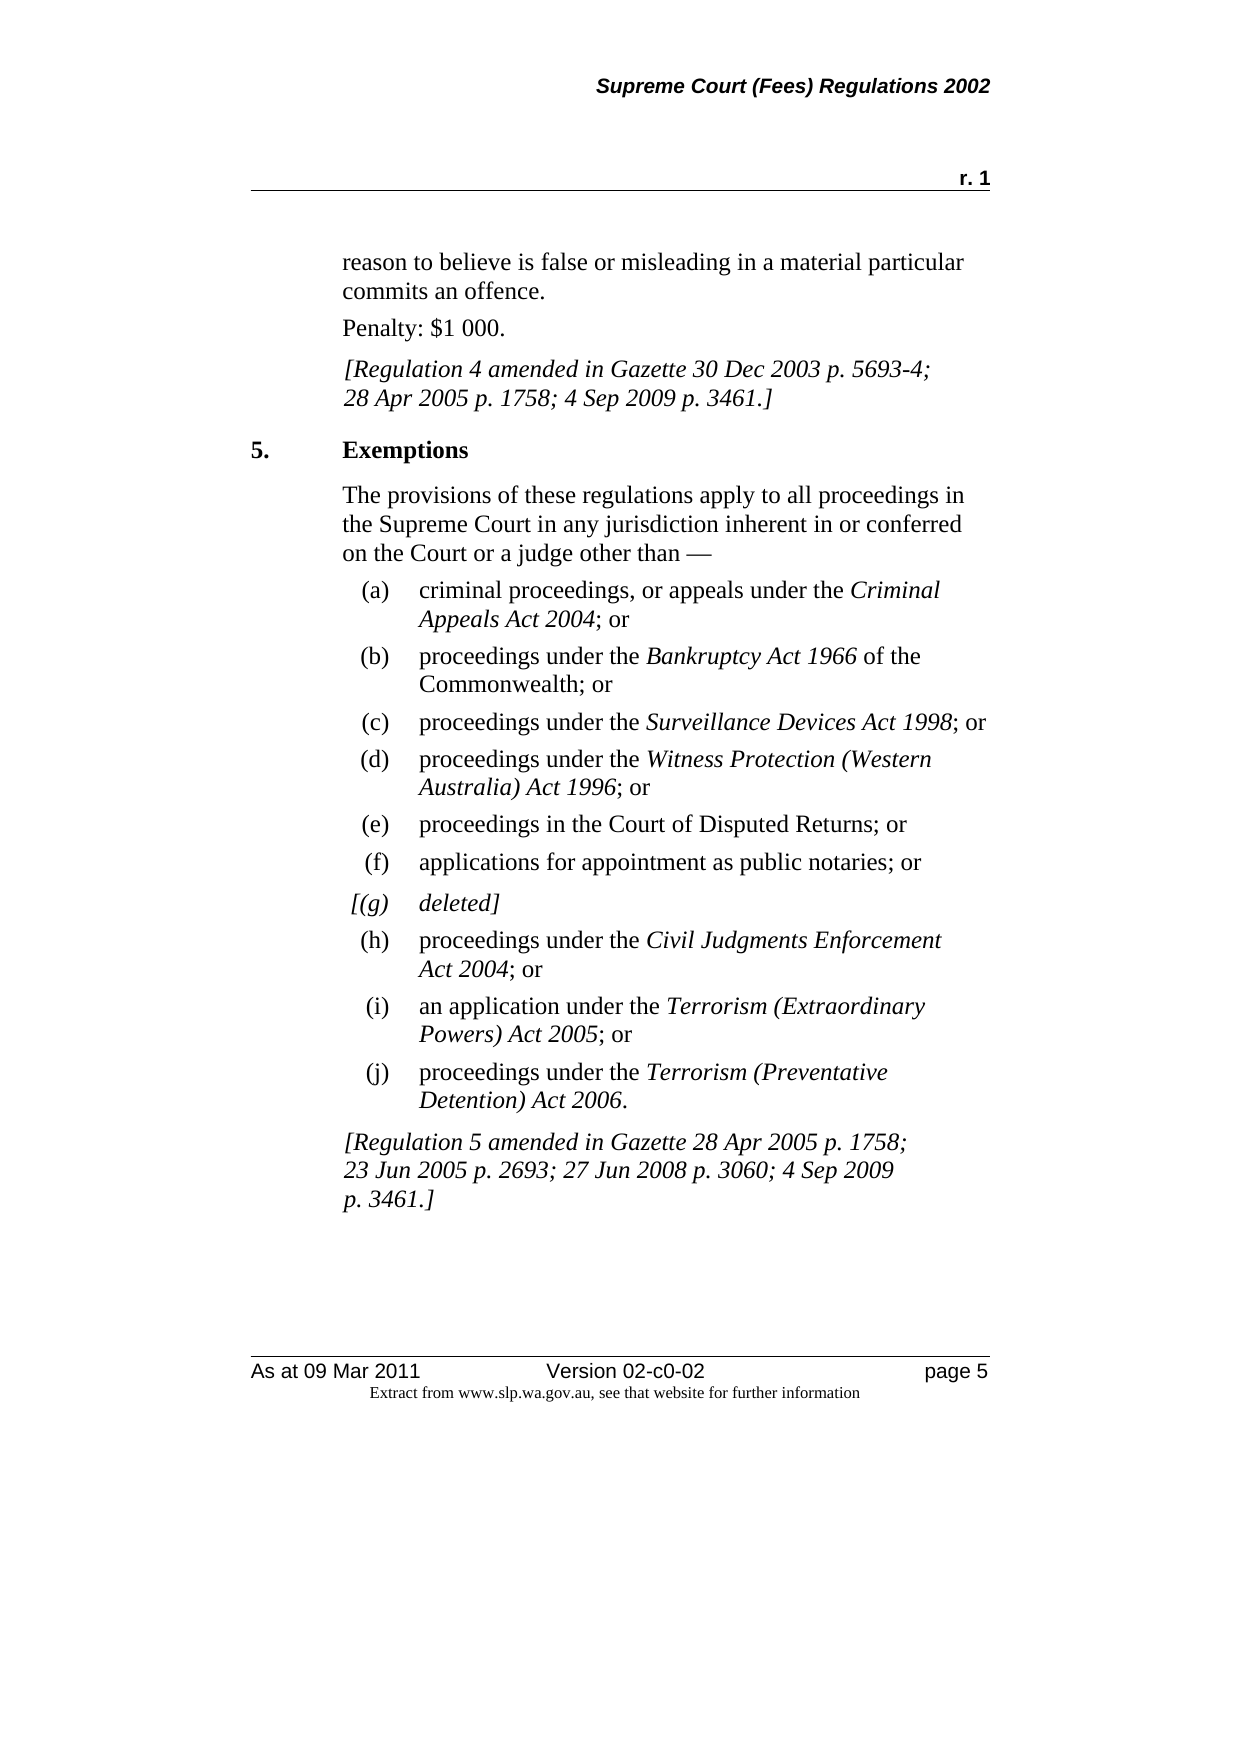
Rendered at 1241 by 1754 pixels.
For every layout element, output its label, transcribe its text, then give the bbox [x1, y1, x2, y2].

subtitle 5. Exemptions [251, 435, 990, 464]
text [(g) deleted] [251, 888, 990, 917]
text (j) proceedings under the Terrorism (Preventative Detention) Act 2006. [251, 1057, 990, 1114]
text (e) proceedings in the Court of Disputed Returns; or [251, 809, 990, 838]
text (a) criminal proceedings, or appeals under the Criminal Appeals Act 2004; or [251, 575, 990, 632]
text (c) proceedings under the Surveillance Devices Act 1998; or [251, 707, 990, 735]
text (h) proceedings under the Civil Judgments Enforcement Act 2004; or [251, 925, 990, 982]
text (f) applications for appointment as public notaries; or [251, 847, 990, 875]
text (d) proceedings under the Witness Protection (Western Australia) Act 1996; or [251, 744, 990, 801]
text (i) an application under the Terrorism (Extraordinary Powers) Act 2005; or [251, 991, 990, 1048]
text [Regulation 4 amended in Gazette 30 Dec 2003 p. 5693-4; 28 Apr 2005 p. 1758; 4 Sep 2009 p. 3461.] [251, 354, 990, 412]
text Penalty: $1 000. [251, 313, 990, 342]
text The provisions of these regulations apply to all proceedings in the Supreme Court in any jurisdiction inherent in or conferred on the Court or a judge other than — [251, 480, 990, 567]
text (b) proceedings under the Bankruptcy Act 1966 of the Commonwealth; or [251, 641, 990, 698]
text [Regulation 5 amended in Gazette 28 Apr 2005 p. 1758; 23 Jun 2005 p. 2693; 27 Jun 2008 p. 3060; 4 Sep 2009 p. 3461.] [251, 1127, 990, 1213]
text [251, 247, 990, 305]
